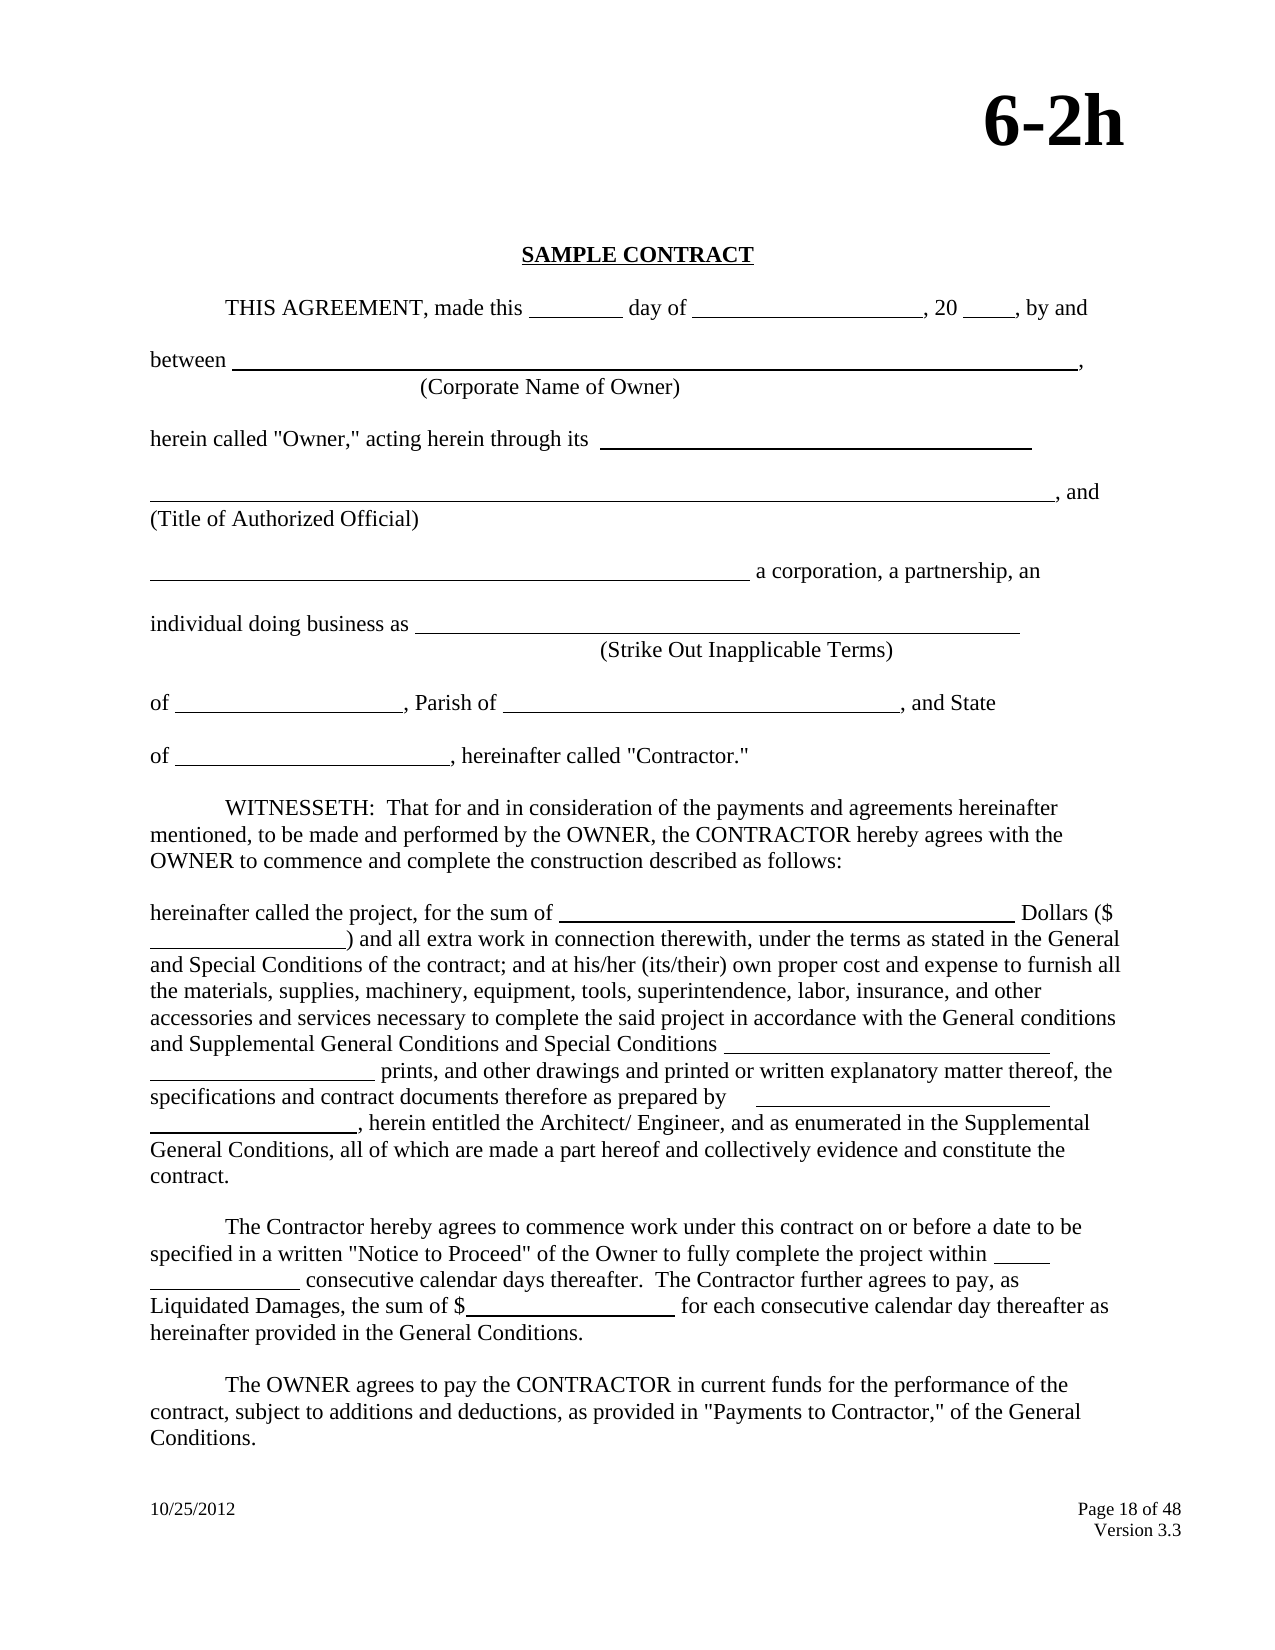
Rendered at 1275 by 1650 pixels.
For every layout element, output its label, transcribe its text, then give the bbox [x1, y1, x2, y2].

text herein called "Owner," acting herein through its [150, 426, 1125, 452]
text hereinafter called the project, for the sum of Dollars ($ ) and all extra work in connection therewith, under the terms as stated in the General and Special Conditions of the contract; and at his/her (its/their) own proper cost and expense to furnish all the materials, supplies, machinery, equipment, tools, superintendence, labor, insurance, and other accessories and services necessary to complete the said project in accordance with the General conditions and Supplemental General Conditions and Special Conditions prints, and other drawings and printed or written explanatory matter thereof, the specifications and contract documents therefore as prepared by , herein entitled the Architect/ Engineer, and as enumerated in the Supplemental General Conditions, all of which are made a part hereof and collectively evidence and constitute the contract. [150, 898, 1125, 1188]
text , and (Title of Authorized Official) [150, 478, 1125, 531]
text a corporation, a partnership, an [150, 557, 1125, 584]
text The Contractor hereby agrees to commence work under this contract on or before a date to be specified in a written "Notice to Proceed" of the Owner to fully complete the project within consecutive calendar days thereafter. The Contractor further agrees to pay, as Liquidated Damages, the sum of $ for each consecutive calendar day thereafter as hereinafter provided in the General Conditions. [150, 1213, 1125, 1345]
text of , Parish of , and State [150, 689, 1125, 715]
text of , hereinafter called "Contractor." [150, 742, 1125, 768]
text THIS AGREEMENT, made this day of , 20 , by and [150, 294, 1125, 320]
text SAMPLE CONTRACT [150, 241, 1125, 267]
text between , (Corporate Name of Owner) [150, 346, 1125, 399]
text WITNESSETH: That for and in consideration of the payments and agreements hereinafter mentioned, to be made and performed by the OWNER, the CONTRACTOR hereby agrees with the OWNER to commence and complete the construction described as follows: [150, 794, 1125, 873]
text individual doing business as (Strike Out Inapplicable Terms) [150, 610, 1125, 663]
text The OWNER agrees to pay the CONTRACTOR in current funds for the performance of the contract, subject to additions and deductions, as provided in "Payments to Contractor," of the General Conditions. [150, 1372, 1125, 1451]
